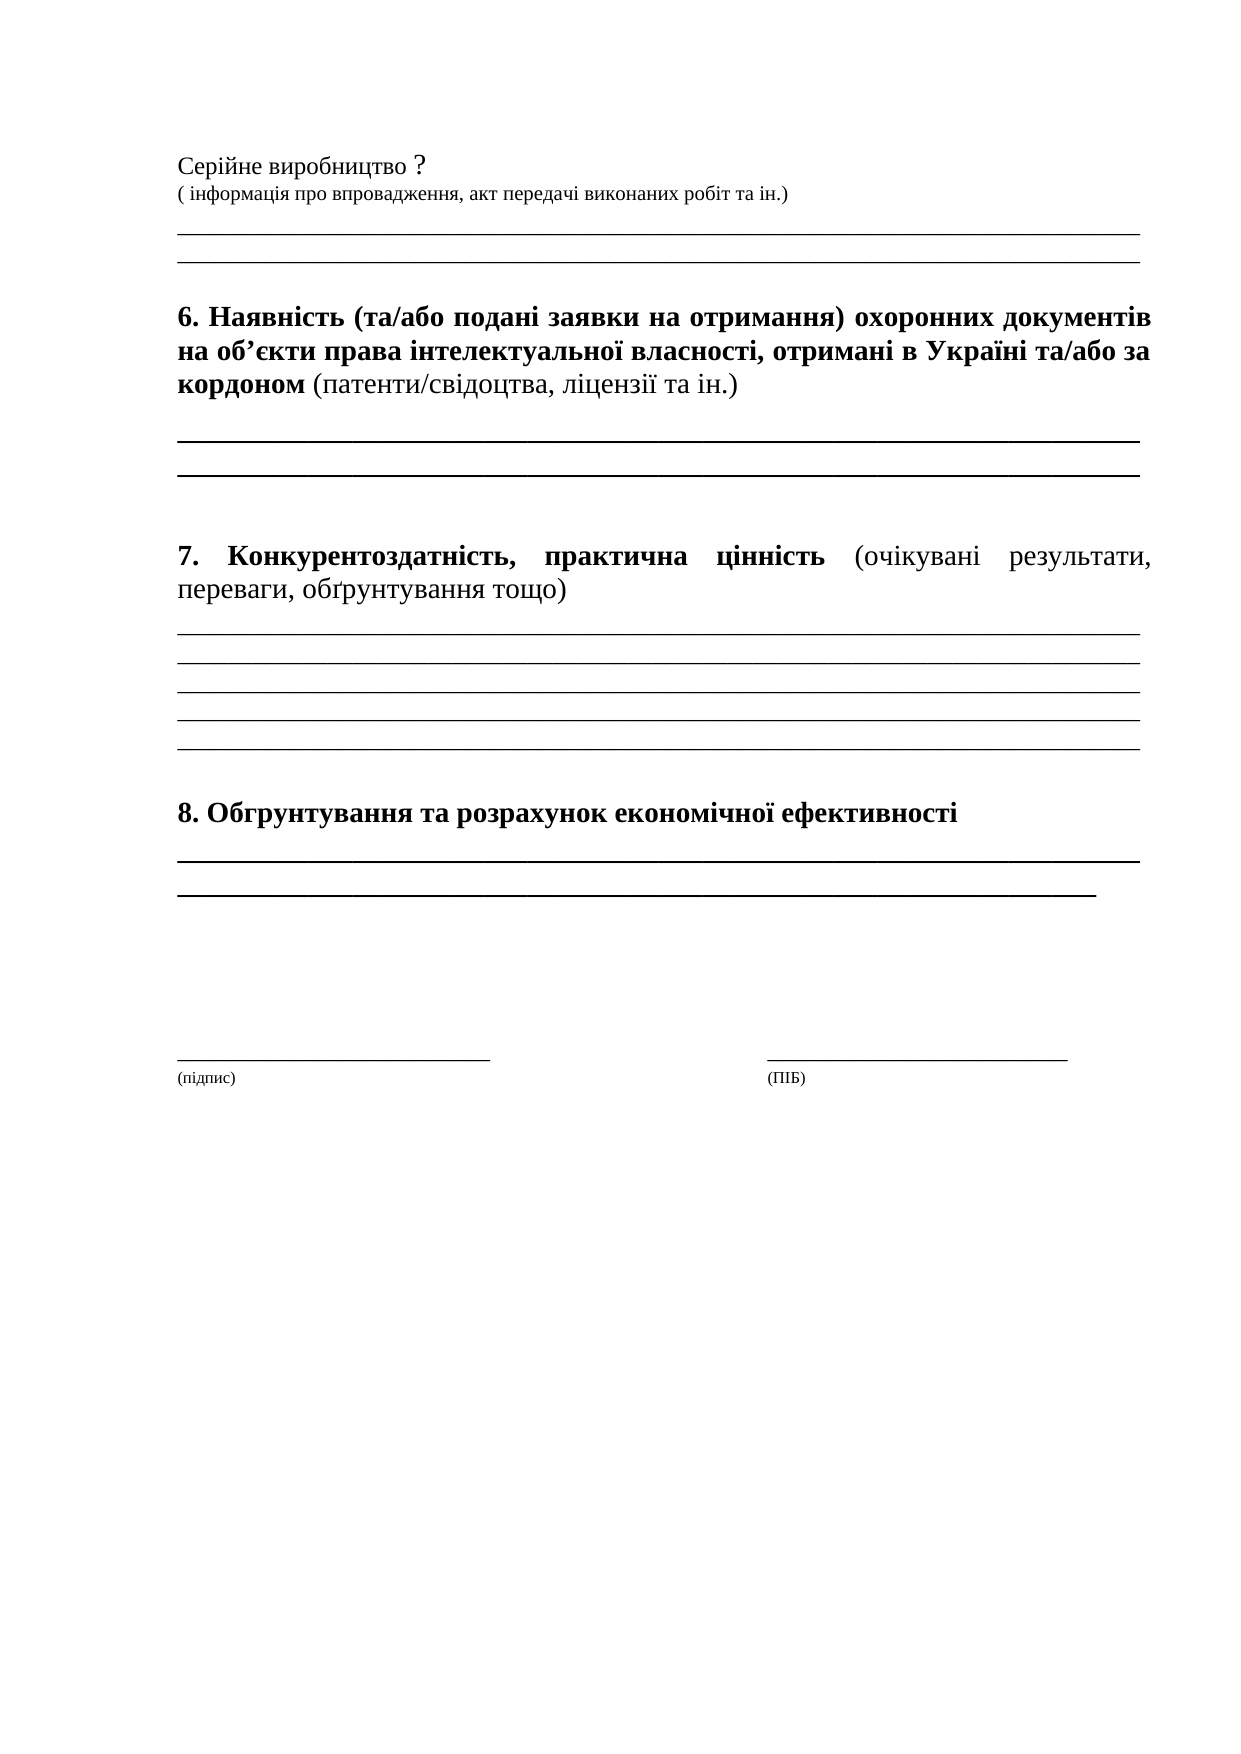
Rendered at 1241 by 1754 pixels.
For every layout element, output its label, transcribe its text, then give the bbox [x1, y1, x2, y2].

text 7. Конкурентоздатність, практична цінність (очікувані результати, переваги, обґрунтування тощо) [177, 538, 1152, 605]
text ____________________________________________________________________________________________________________________________________ [177, 412, 1152, 479]
text 8. Обгрунтування та розрахунок економічної ефективності [177, 795, 1152, 828]
text _________________________________________________________________________________________________________________________________________________________________________________________________________________________________________________________________________________________________________________________________________________________________________________________________ [177, 609, 1152, 753]
text Серійне виробництво [177, 147, 1152, 180]
text (підпис) (ПІБ) [177, 1068, 1152, 1087]
text __________________________________________________________________________________________________________________________________________________________ [177, 209, 1152, 266]
text _________________________________________________________________________________________________________________________________ [177, 832, 1152, 899]
text _________________________ ________________________ [177, 1035, 1152, 1064]
text ( інформація про впровадження, акт передачі виконаних робіт та ін.) [177, 180, 1152, 204]
text 6. Наявність (та/або подані заявки на отримання) охоронних документів на об’єкти права інтелектуальної власності, отримані в Україні та/або за кордоном (патенти/свідоцтва, ліцензії та ін.) [177, 299, 1152, 400]
